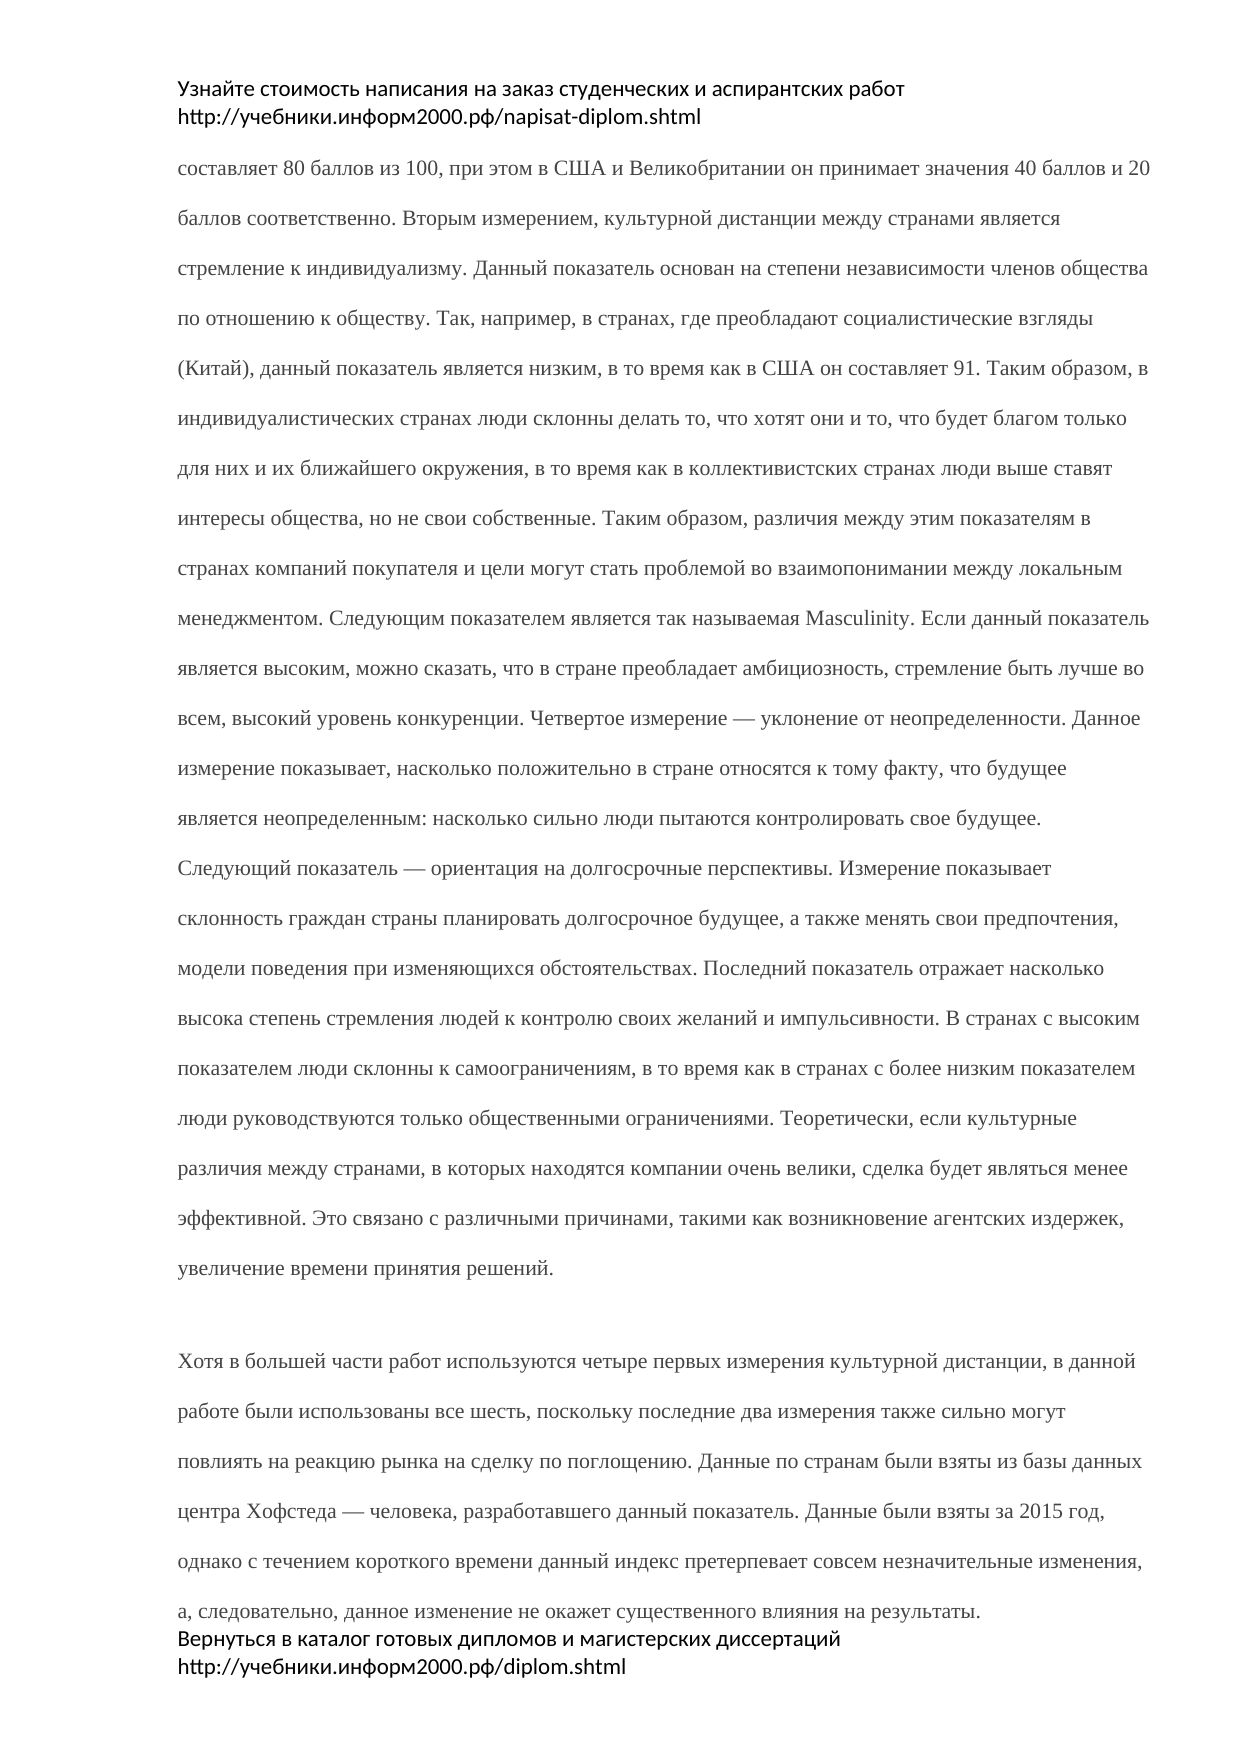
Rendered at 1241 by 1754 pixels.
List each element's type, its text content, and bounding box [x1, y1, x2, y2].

text Хотя в большей части работ используются четыре первых измерения культурной дистанции, в данной работе были использованы все шесть, поскольку последние два измерения также сильно могут повлиять на реакцию рынка на сделку по поглощению. Данные по странам были взяты из базы данных центра Хофстеда — человека, разработавшего данный показатель. Данные были взяты за 2015 год, однако с течением короткого времени данный индекс претерпевает совсем незначительные изменения, а, следовательно, данное изменение не окажет существенного влияния на результаты. [177, 1323, 1152, 1623]
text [177, 130, 1152, 1280]
